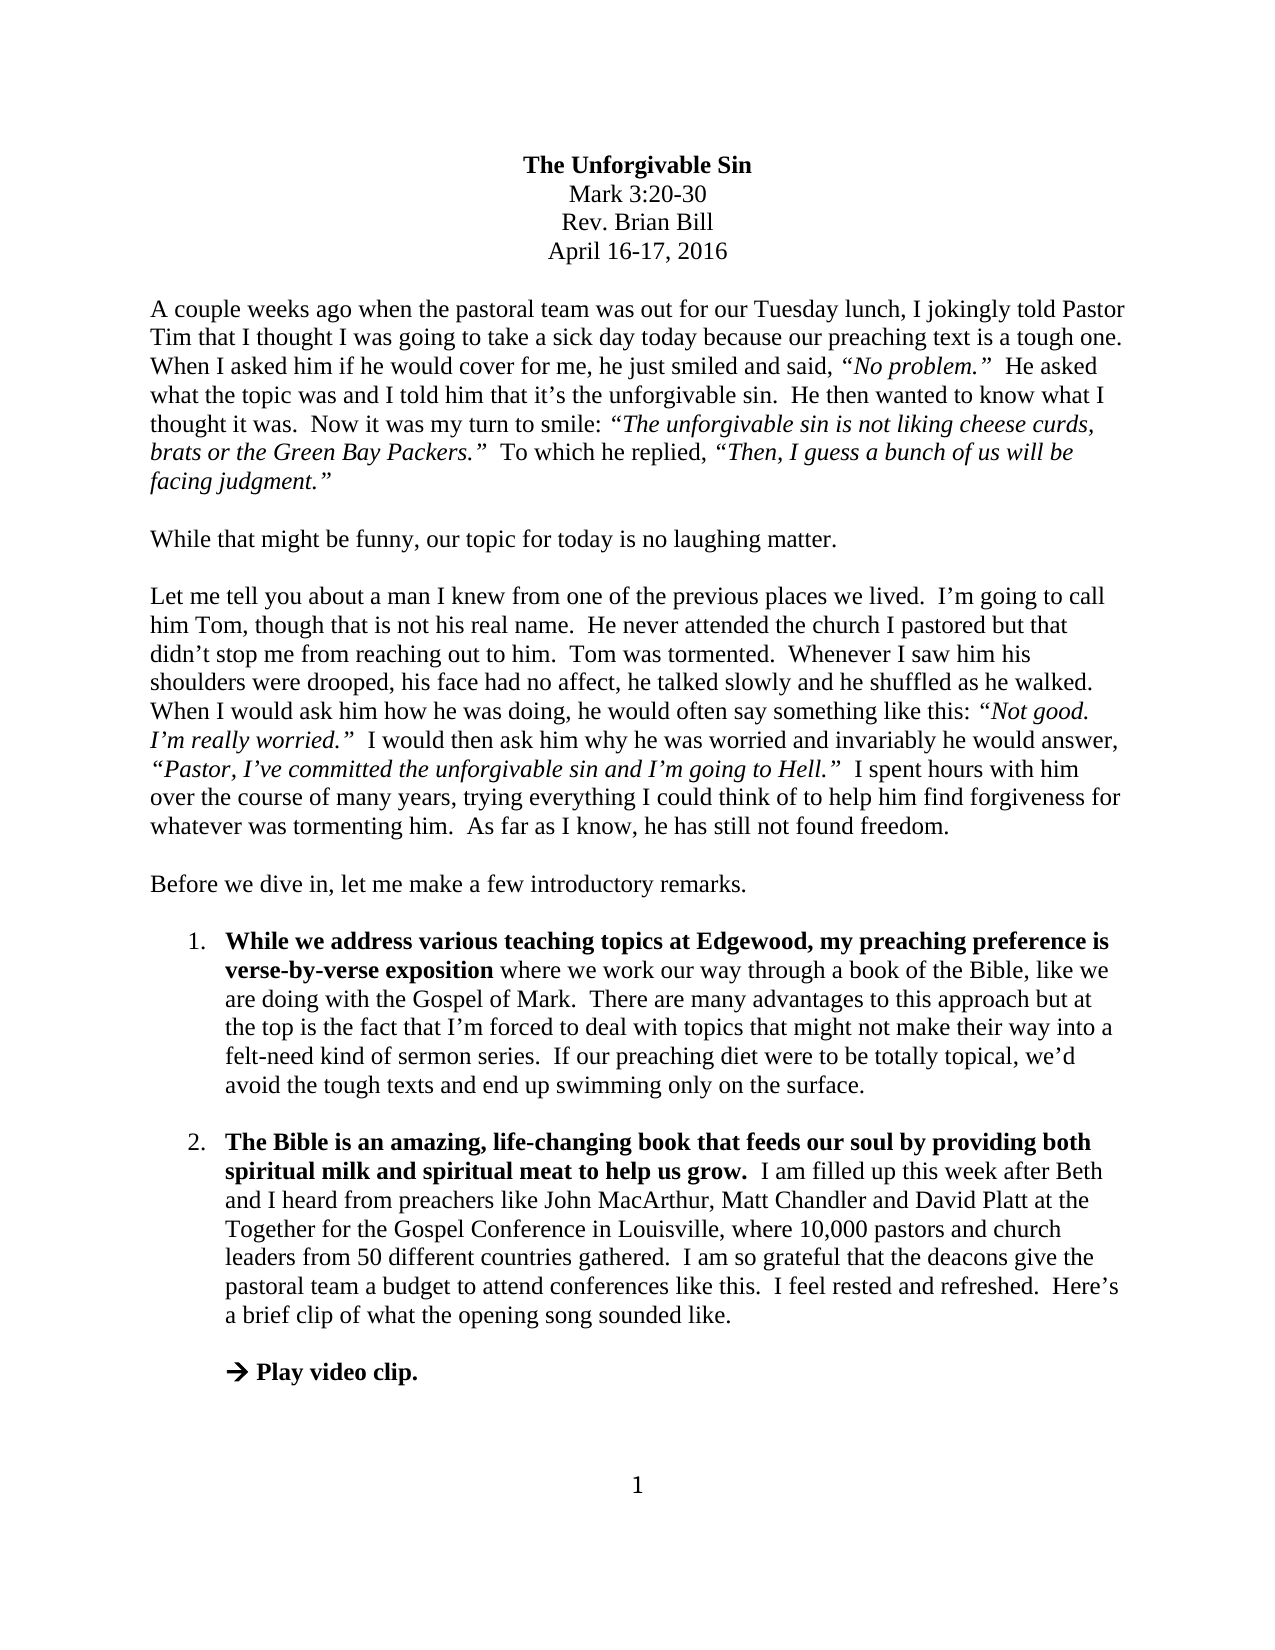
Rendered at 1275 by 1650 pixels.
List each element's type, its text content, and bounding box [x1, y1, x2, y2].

text April 16-17, 2016 [150, 236, 1125, 265]
text While that might be funny, our topic for today is no laughing matter. [150, 524, 1125, 552]
text Before we dive in, let me make a few introductory remarks. [150, 869, 1125, 897]
list While we address various teaching topics at Edgewood, my preaching preference is verse-by-verse exposition where we work our way through a book of the Bible, like we are doing with the Gospel of Mark. There are many advantages to this approach but at the top is the fact that I’m forced to deal with topics that might not make their way into a felt-need kind of sermon series. If our preaching diet were to be totally topical, we’d avoid the tough texts and end up swimming only on the surface. [187, 926, 1125, 1099]
text Rev. Brian Bill [150, 207, 1125, 236]
list The Bible is an amazing, life-changing book that feeds our soul by providing both spiritual milk and spiritual meat to help us grow. I am filled up this week after Beth and I heard from preachers like John MacArthur, Matt Chandler and David Platt at the Together for the Gospel Conference in Louisville, where 10,000 pastors and church leaders from 50 different countries gathered. I am so grateful that the deacons give the pastoral team a budget to attend conferences like this. I feel rested and refreshed. Here’s a brief clip of what the opening song sounded like. [187, 1127, 1125, 1329]
text Let me tell you about a man I knew from one of the previous places we lived. I’m going to call him Tom, though that is not his real name. He never attended the church I pastored but that didn’t stop me from reaching out to him. Tom was tormented. Whenever I saw him his shoulders were drooped, his face had no affect, he talked slowly and he shuffled as he walked. When I would ask him how he was doing, he would often say something like this: “Not good. I’m really worried.” I would then ask him why he was worried and invariably he would answer, “Pastor, I’ve committed the unforgivable sin and I’m going to Hell.” I spent hours with him over the course of many years, trying everything I could think of to help him find forgiveness for whatever was tormenting him. As far as I know, he has still not found freedom. [150, 581, 1125, 840]
list Play video clip. [225, 1357, 1125, 1386]
text A couple weeks ago when the pastoral team was out for our Tuesday lunch, I jokingly told Pastor Tim that I thought I was going to take a sick day today because our preaching text is a tough one. When I asked him if he would cover for me, he just smiled and said, “No problem.” He asked what the topic was and I told him that it’s the unforgivable sin. He then wanted to know what I thought it was. Now it was my turn to smile: “The unforgivable sin is not liking cheese curds, brats or the Green Bay Packers.” To which he replied, “Then, I guess a bunch of us will be facing judgment.” [150, 294, 1125, 495]
text Mark 3:20-30 [150, 179, 1125, 207]
text The Unforgivable Sin [150, 150, 1125, 179]
